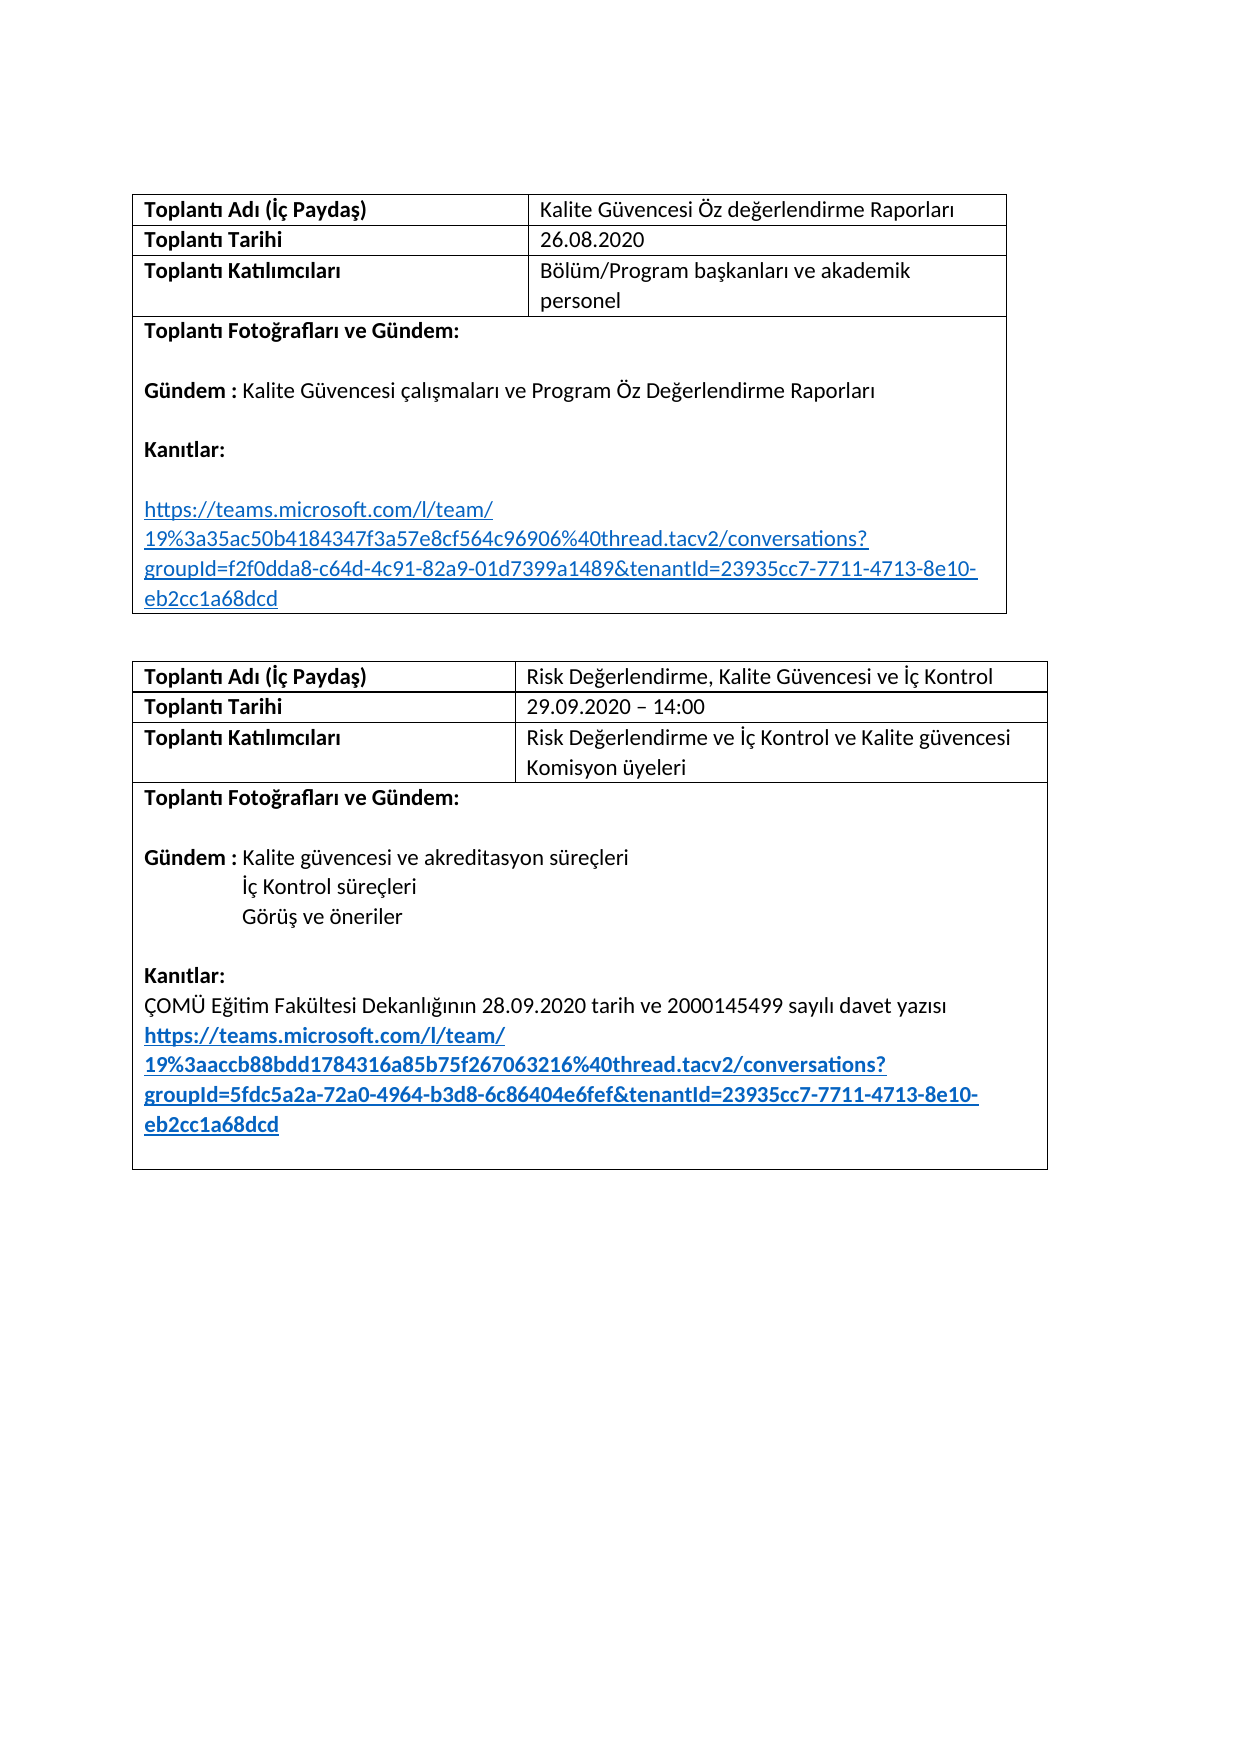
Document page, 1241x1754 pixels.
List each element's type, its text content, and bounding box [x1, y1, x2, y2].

table_header Toplantı Adı (İç Paydaş) [133, 195, 528, 224]
table_header Kalite Güvencesi Öz değerlendirme Raporları [529, 195, 1006, 224]
table_header Risk Değerlendirme, Kalite Güvencesi ve İç Kontrol [516, 662, 1047, 691]
table_cell 26.08.2020 [529, 226, 1006, 255]
table_cell 29.09.2020 – 14:00 [516, 693, 1047, 722]
table_cell Toplantı Tarihi [133, 693, 515, 722]
table_cell Toplantı Fotoğrafları ve Gündem: Gündem : Kalite güvencesi ve akreditasyon süreçleri İç Kontrol süreçleri Görüş ve öneriler Kanıtlar: ÇOMÜ Eğitim Fakültesi Dekanlığının 28.09.2020 tarih ve 2000145499 sayılı davet yazısı https://teams.microsoft.com/l/team/19%3aaccb88bdd1784316a85b75f267063216%40thread.tacv2/conversations?groupId=5fdc5a2a-72a0-4964-b3d8-6c86404e6fef&tenantId=23935cc7-7711-4713-8e10-eb2cc1a68dcd [133, 783, 1047, 1169]
table_cell Toplantı Tarihi [133, 226, 528, 255]
table_cell Toplantı Katılımcıları [133, 723, 515, 782]
table_cell Toplantı Fotoğrafları ve Gündem: Gündem : Kalite Güvencesi çalışmaları ve Program Öz Değerlendirme Raporları Kanıtlar: https://teams.microsoft.com/l/team/19%3a35ac50b4184347f3a57e8cf564c96906%40thread.tacv2/conversations?groupId=f2f0dda8-c64d-4c91-82a9-01d7399a1489&tenantId=23935cc7-7711-4713-8e10-eb2cc1a68dcd [133, 317, 1006, 613]
table_cell Bölüm/Program başkanları ve akademik personel [529, 256, 1006, 316]
table_cell Risk Değerlendirme ve İç Kontrol ve Kalite güvencesi Komisyon üyeleri [516, 723, 1047, 782]
table_cell Toplantı Katılımcıları [133, 256, 528, 316]
table_header Toplantı Adı (İç Paydaş) [133, 662, 515, 691]
